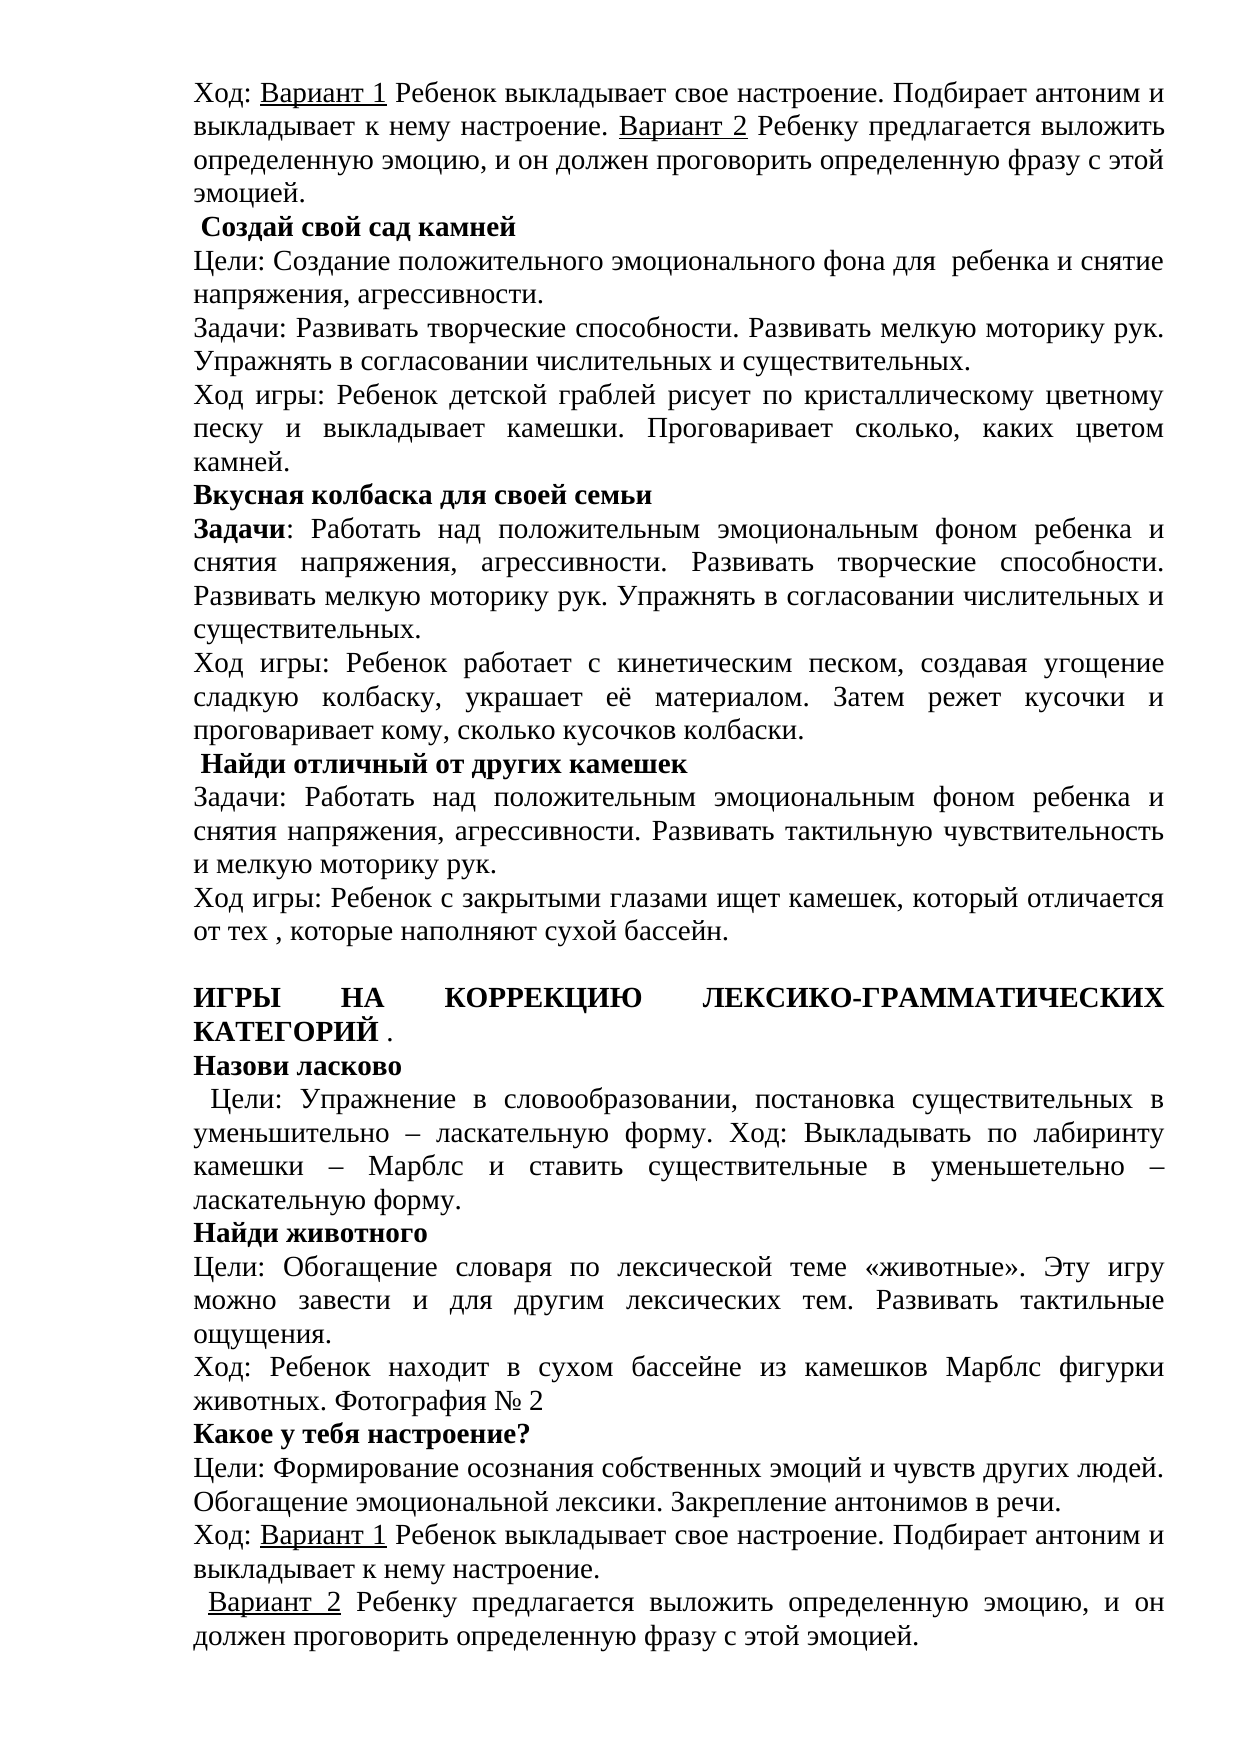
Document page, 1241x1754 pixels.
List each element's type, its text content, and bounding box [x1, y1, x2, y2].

text Ход игры: Ребенок работает с кинетическим песком, создавая угощение сладкую колбаску, украшает её материалом. Затем режет кусочки и проговаривает кому, сколько кусочков колбаски. [193, 645, 1165, 746]
text Ход: Ребенок находит в сухом бассейне из камешков Марблс фигурки животных. Фотография № 2 [193, 1349, 1165, 1417]
text Найди отличный от других камешек [193, 746, 1165, 779]
text Задачи: Работать над положительным эмоциональным фоном ребенка и снятия напряжения, агрессивности. Развивать тактильную чувствительность и мелкую моторику рук. [193, 779, 1165, 880]
text Цели: Формирование осознания собственных эмоций и чувств других людей. Обогащение эмоциональной лексики. Закрепление антонимов в речи. [193, 1450, 1165, 1517]
text Создай свой сад камней [193, 209, 1165, 243]
text Какое у тебя настроение? [193, 1417, 1165, 1450]
text Назови ласково [193, 1048, 1165, 1081]
text Вкусная колбаска для своей семьи [193, 477, 1165, 511]
text Ход: Вариант 1 Ребенок выкладывает свое настроение. Подбирает антоним и выкладывает к нему настроение. Вариант 2 Ребенку предлагается выложить определенную эмоцию, и он должен проговорить определенную фразу с этой эмоцией. [193, 75, 1165, 209]
text Задачи: Развивать творческие способности. Развивать мелкую моторику рук. Упражнять в согласовании числительных и существительных. [193, 310, 1165, 377]
text ИГРЫ НА КОРРЕКЦИЮ ЛЕКСИКО-ГРАММАТИЧЕСКИХ КАТЕГОРИЙ . [193, 981, 1165, 1048]
text Вариант 2 Ребенку предлагается выложить определенную эмоцию, и он должен проговорить определенную фразу с этой эмоцией. [193, 1584, 1165, 1651]
text Задачи: Работать над положительным эмоциональным фоном ребенка и снятия напряжения, агрессивности. Развивать творческие способности. Развивать мелкую моторику рук. Упражнять в согласовании числительных и существительных. [193, 511, 1165, 645]
text Цели: Обогащение словаря по лексической теме «животные». Эту игру можно завести и для другим лексических тем. Развивать тактильные ощущения. [193, 1249, 1165, 1349]
text Ход: Вариант 1 Ребенок выкладывает свое настроение. Подбирает антоним и выкладывает к нему настроение. [193, 1517, 1165, 1584]
text Цели: Упражнение в словообразовании, постановка существительных в уменьшительно – ласкательную форму. Ход: Выкладывать по лабиринту камешки – Марблс и ставить существительные в уменьшетельно – ласкательную форму. [193, 1081, 1165, 1215]
text Найди животного [193, 1215, 1165, 1249]
text Ход игры: Ребенок с закрытыми глазами ищет камешек, который отличается от тех , которые наполняют сухой бассейн. [193, 880, 1165, 947]
text Цели: Создание положительного эмоционального фона для ребенка и снятие напряжения, агрессивности. [193, 243, 1165, 310]
text Ход игры: Ребенок детской граблей рисует по кристаллическому цветному песку и выкладывает камешки. Проговаривает сколько, каких цветом камней. [193, 377, 1165, 477]
